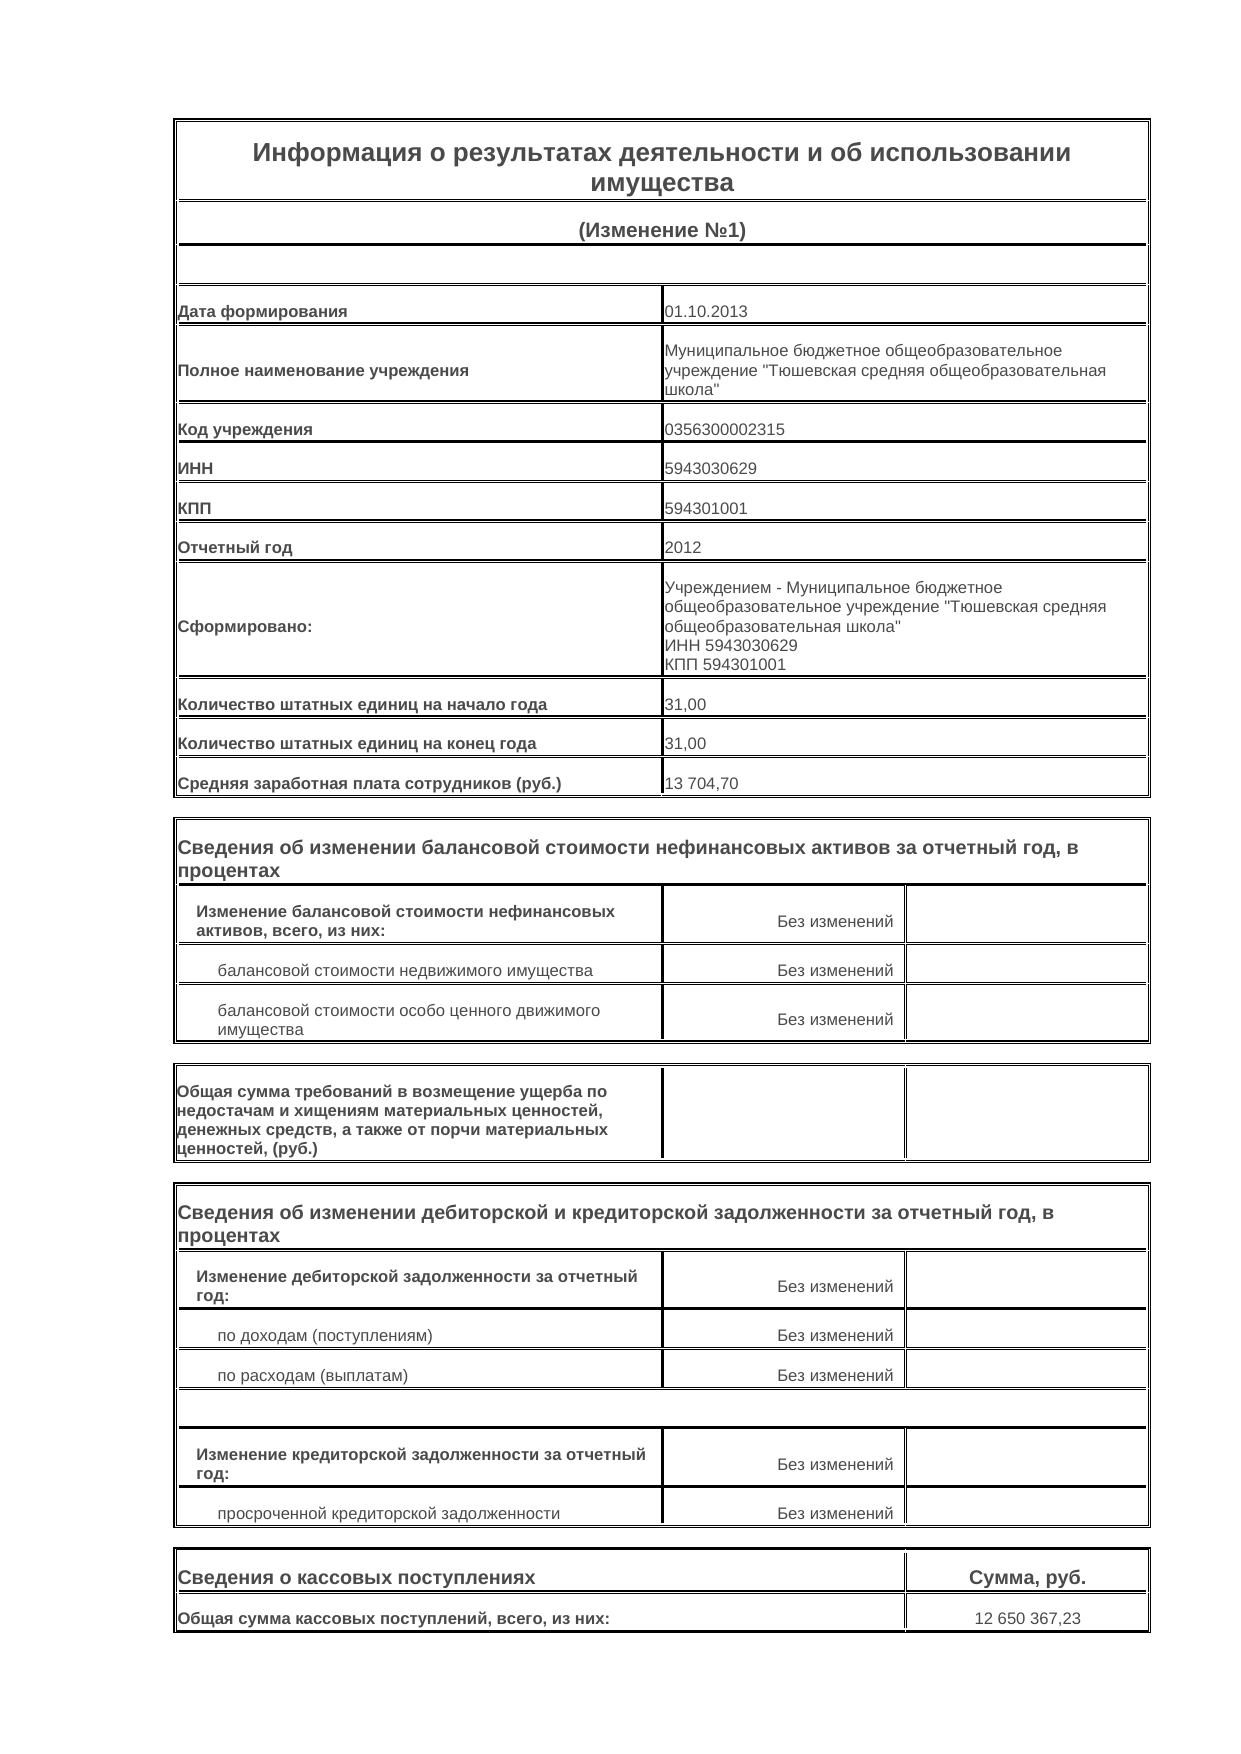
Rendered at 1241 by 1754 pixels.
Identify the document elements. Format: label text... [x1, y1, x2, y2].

table_cell Средняя заработная плата сотрудников (руб.) [175, 755, 662, 794]
table_header Сведения о кассовых поступлениях [177, 1550, 906, 1590]
table_cell [177, 1386, 1148, 1426]
table_cell балансовой стоимости недвижимого имущества [175, 942, 662, 981]
table_cell Количество штатных единиц на конец года [177, 715, 661, 755]
table_cell (Изменение №1) [177, 199, 1148, 243]
table_cell КПП [175, 480, 662, 519]
table_cell Учреждением - Муниципальное бюджетное общеобразовательное учреждение "Тюшевская средняя общеобразовательная школа" ИНН 5943030629 КПП 594301001 [664, 559, 1148, 675]
table_cell Муниципальное бюджетное общеобразовательное учреждение "Тюшевская средняя общеобразовательная школа" [664, 322, 1148, 400]
table_cell Количество штатных единиц на начало года [177, 675, 661, 715]
table_cell Дата формирования [175, 283, 662, 322]
table_header [662, 1066, 906, 1160]
table_cell 31,00 [664, 715, 1148, 755]
table_cell Код учреждения [177, 400, 661, 440]
table_cell Без изменений [664, 945, 904, 981]
table_cell 01.10.2013 [662, 283, 1149, 322]
table_cell [906, 1485, 1148, 1524]
table_cell Общая сумма кассовых поступлений, всего, из них: [177, 1590, 906, 1630]
table_cell просроченной кредиторской задолженности [177, 1485, 662, 1524]
table_cell по расходам (выплатам) [175, 1347, 662, 1386]
table_header Общая сумма требований в возмещение ущерба по недостачам и хищениям материальных ценностей, денежных средств, а также от порчи материальных ценностей, (руб.) [177, 1066, 662, 1160]
table_cell [175, 243, 1149, 283]
table_cell Без изменений [662, 1488, 906, 1524]
table_cell Без изменений [662, 985, 906, 1040]
table_cell 5943030629 [664, 440, 1148, 480]
table_cell 12 650 367,23 [906, 1590, 1148, 1630]
table_header [906, 1066, 1148, 1160]
table_cell [907, 1426, 1148, 1485]
table_cell [906, 942, 1149, 981]
table_header Сведения об изменении балансовой стоимости нефинансовых активов за отчетный год, в процентах [177, 820, 1148, 883]
table_cell 0356300002315 [664, 400, 1148, 440]
table_header Информация о результатах деятельности и об использовании имущества [177, 122, 1148, 198]
table_cell Без изменений [664, 1310, 904, 1347]
table_cell [906, 981, 1148, 1040]
table_cell Отчетный год [177, 519, 661, 559]
table_cell [907, 1307, 1148, 1347]
table_cell Без изменений [664, 1252, 904, 1307]
table_header Сумма, руб. [906, 1550, 1148, 1590]
table_cell Полное наименование учреждения [177, 322, 661, 400]
table_cell Без изменений [664, 1350, 904, 1386]
table_cell 13 704,70 [662, 755, 1149, 794]
table_header Сведения об изменении дебиторской и кредиторской задолженности за отчетный год, в процентах [177, 1186, 1148, 1248]
table_cell балансовой стоимости особо ценного движимого имущества [177, 981, 662, 1040]
table_cell ИНН [177, 440, 661, 480]
table_cell [906, 1347, 1149, 1386]
table_cell Сформировано: [177, 559, 661, 675]
table_cell 31,00 [664, 675, 1148, 715]
table_cell [907, 883, 1149, 942]
table_cell Изменение дебиторской задолженности за отчетный год: [177, 1248, 661, 1307]
table_cell 594301001 [662, 480, 1149, 519]
table_cell Изменение балансовой стоимости нефинансовых активов, всего, из них: [175, 883, 661, 942]
table_cell Без изменений [664, 1429, 904, 1485]
table_cell Без изменений [664, 886, 904, 942]
table_cell 2012 [664, 519, 1148, 559]
table_cell [907, 1248, 1148, 1307]
table_cell по доходам (поступлениям) [177, 1307, 661, 1347]
table_cell Изменение кредиторской задолженности за отчетный год: [177, 1426, 661, 1485]
